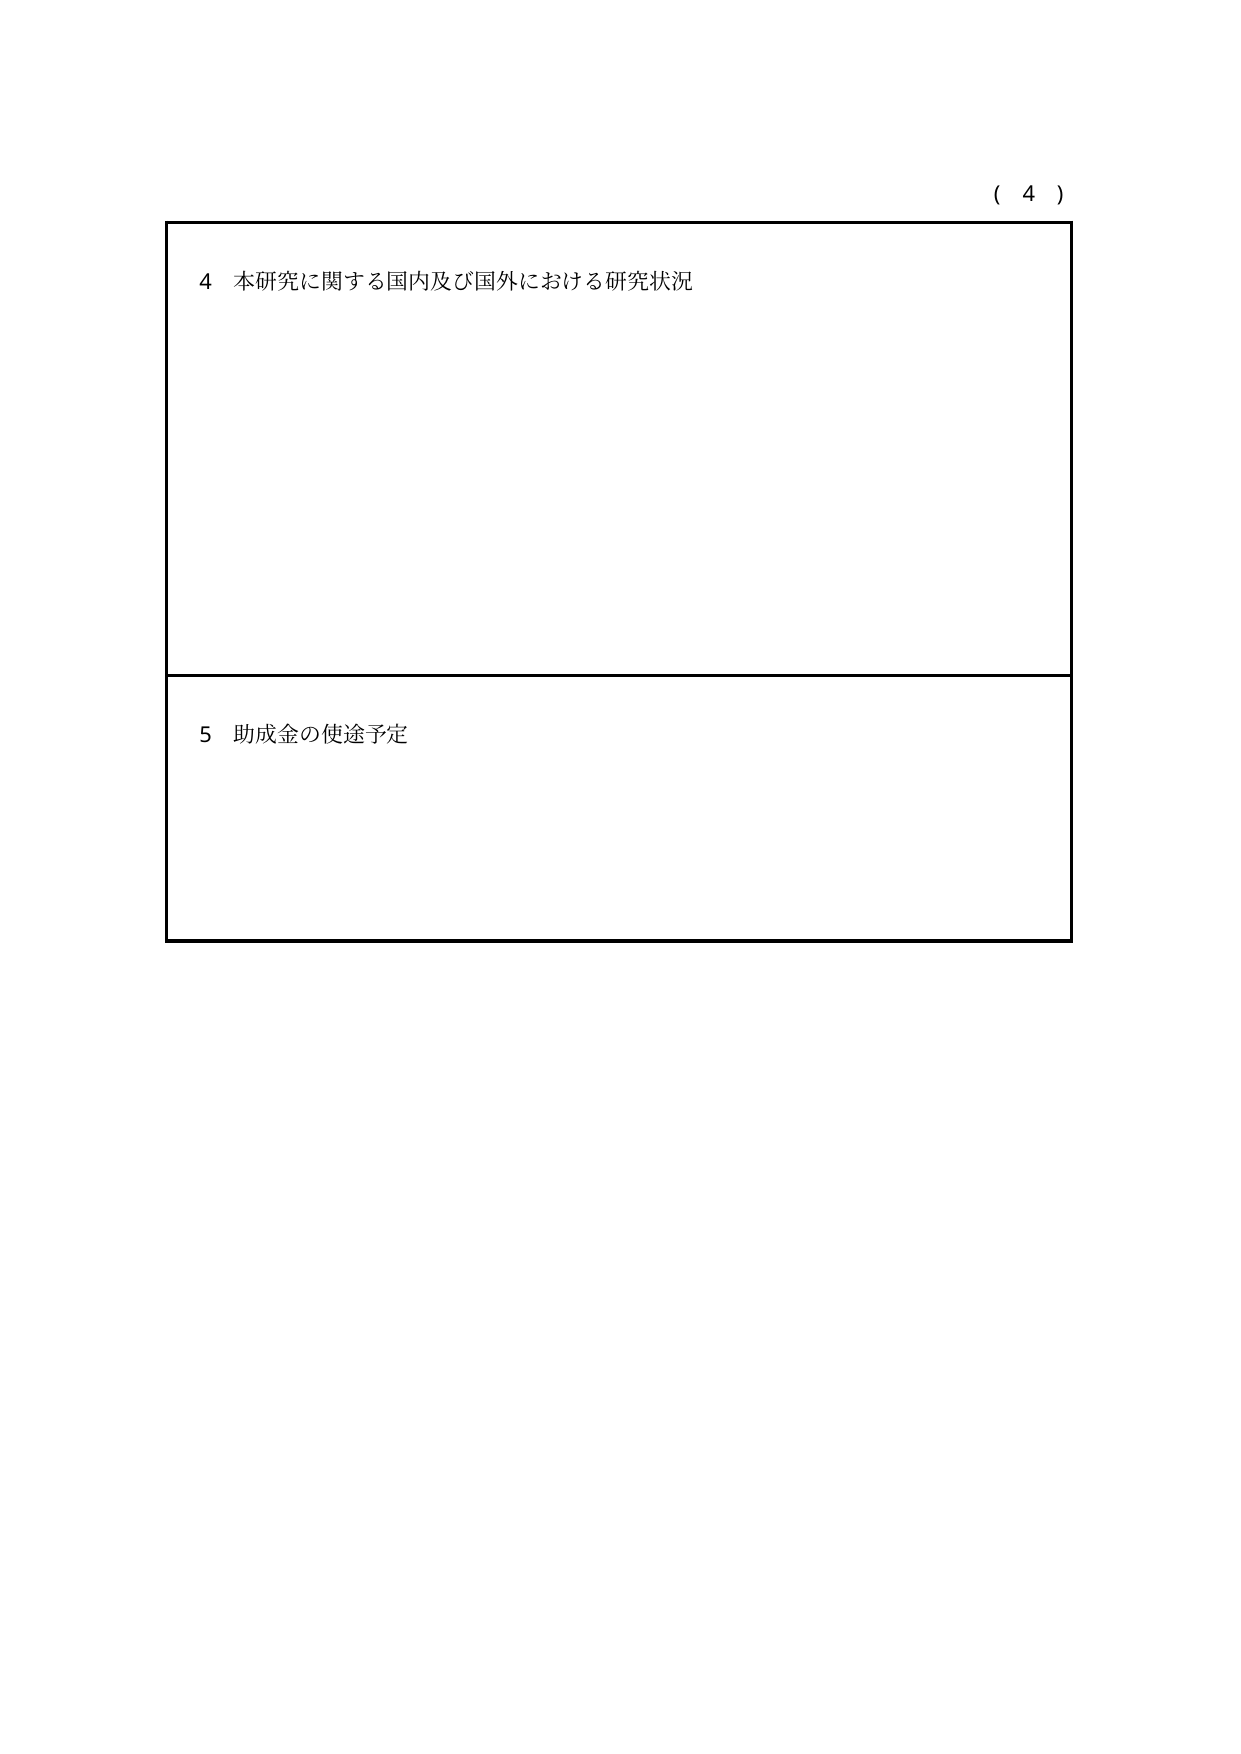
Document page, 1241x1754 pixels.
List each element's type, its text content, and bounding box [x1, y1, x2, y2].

table_cell 5 助成金の使途予定 [168, 677, 1070, 939]
table_cell 4 本研究に関する国内及び国外における研究状況 [168, 224, 1070, 674]
